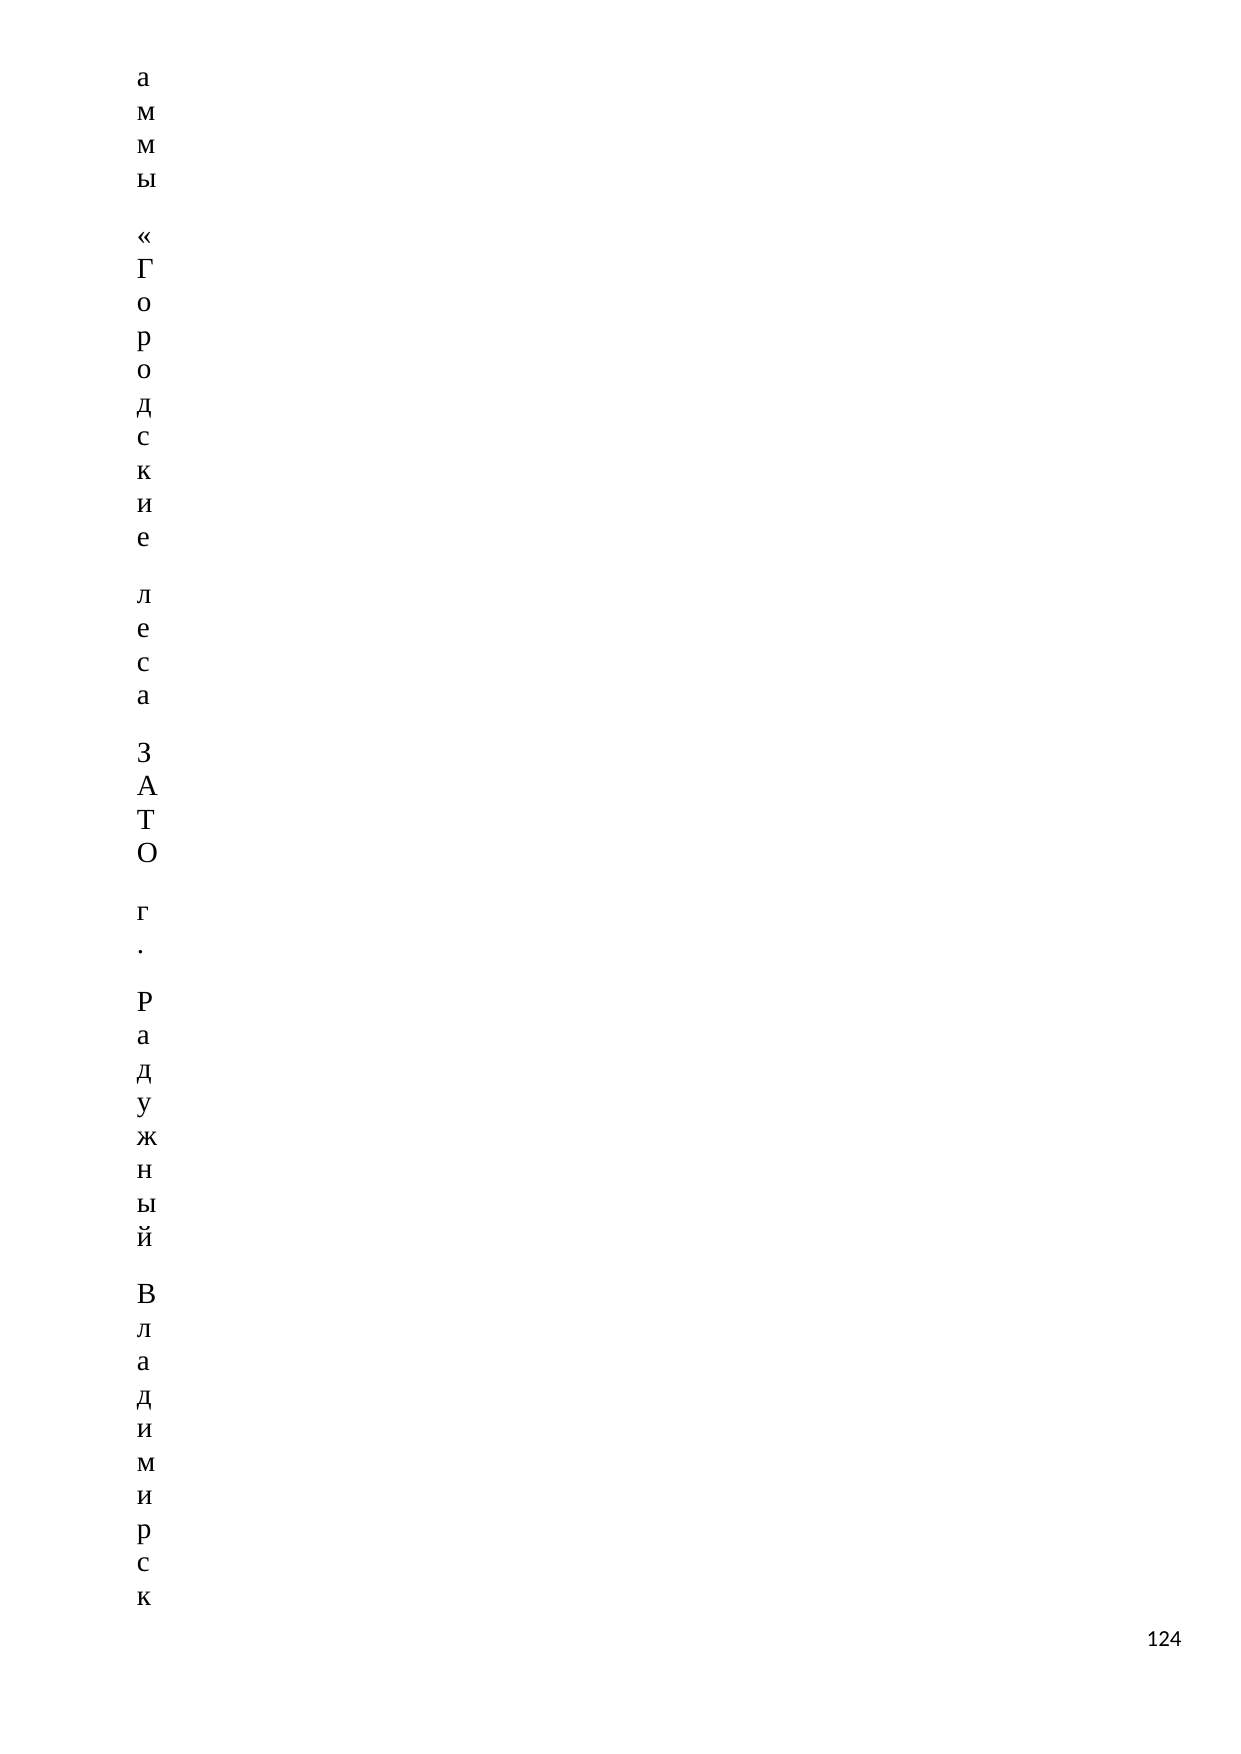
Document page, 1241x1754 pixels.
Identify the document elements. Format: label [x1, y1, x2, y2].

table_header [125, 59, 1096, 1612]
